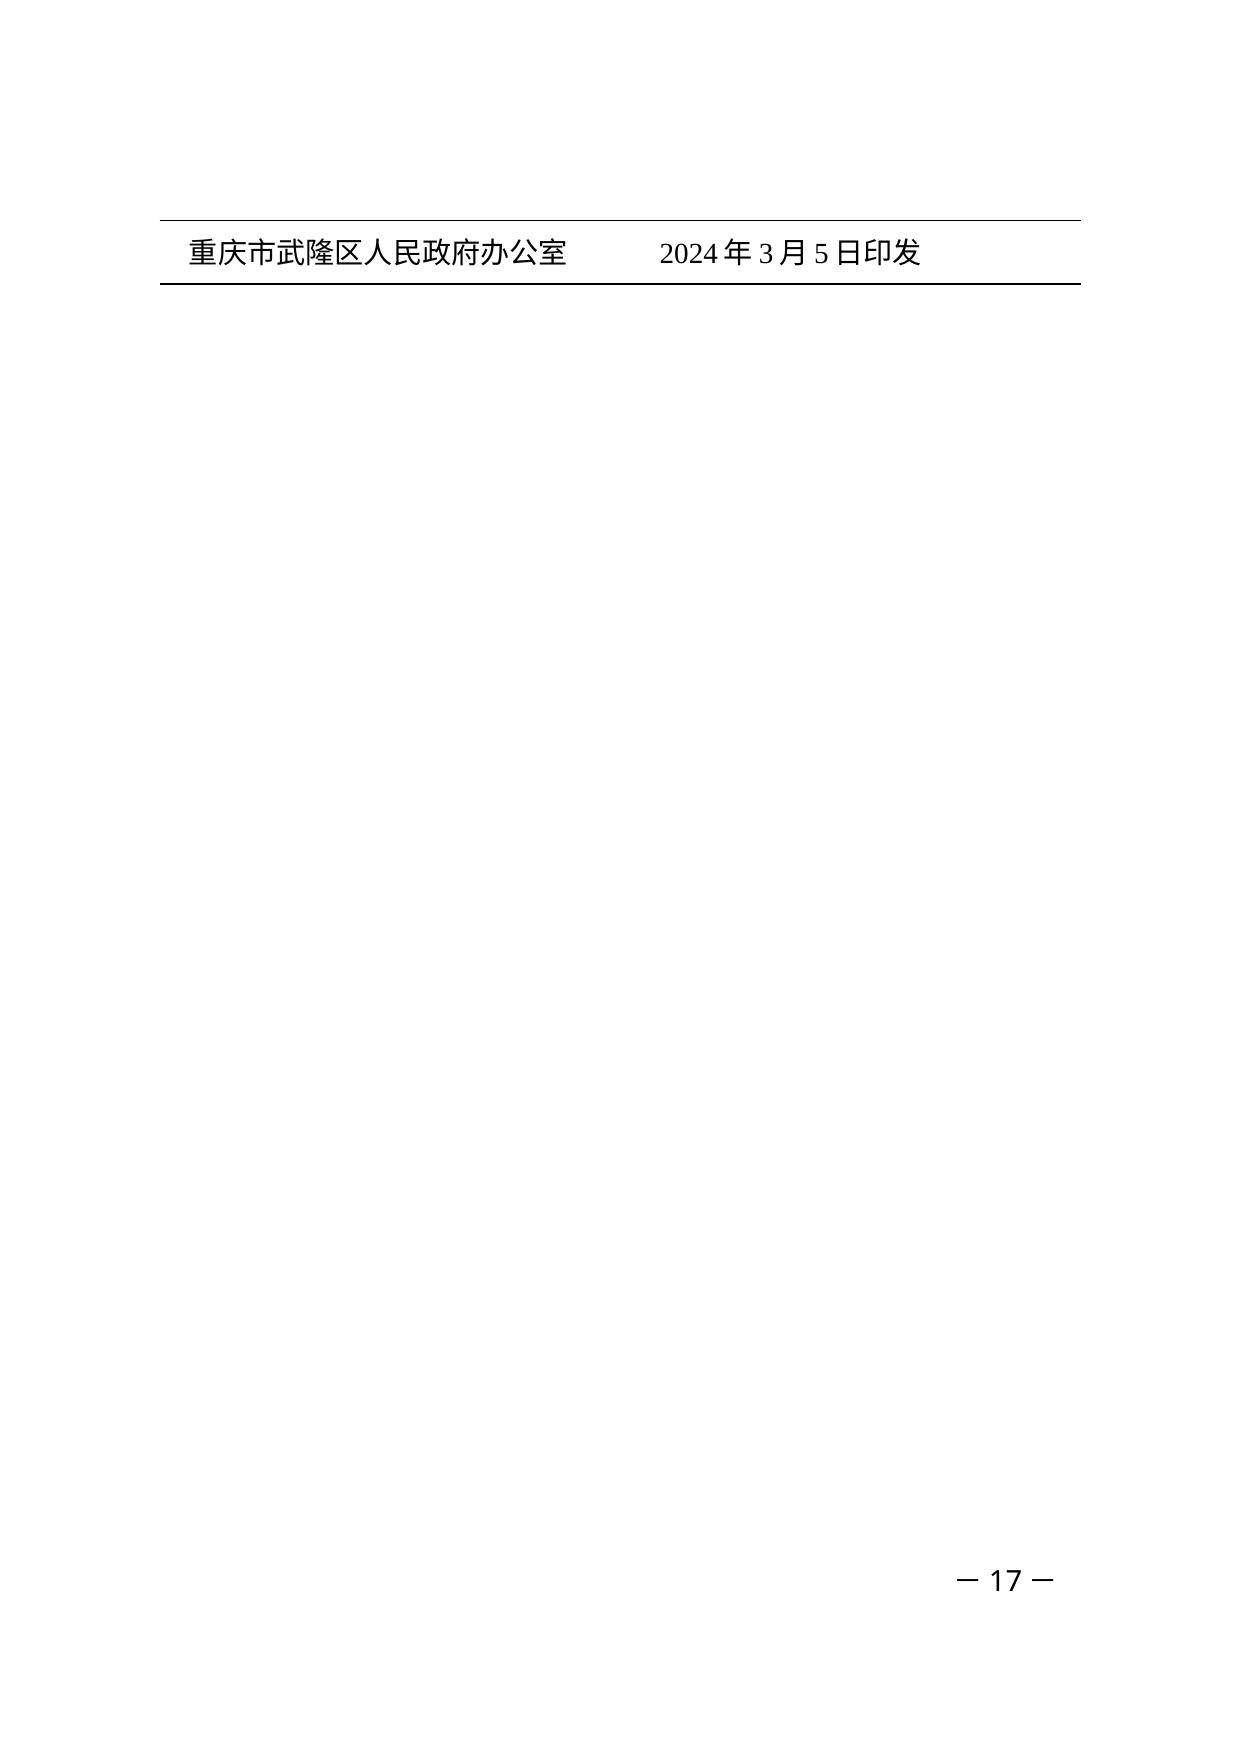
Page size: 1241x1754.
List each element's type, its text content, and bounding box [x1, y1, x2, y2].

text 重庆市武隆区人民政府办公室 2024年3月5日印发 [159, 221, 1081, 285]
